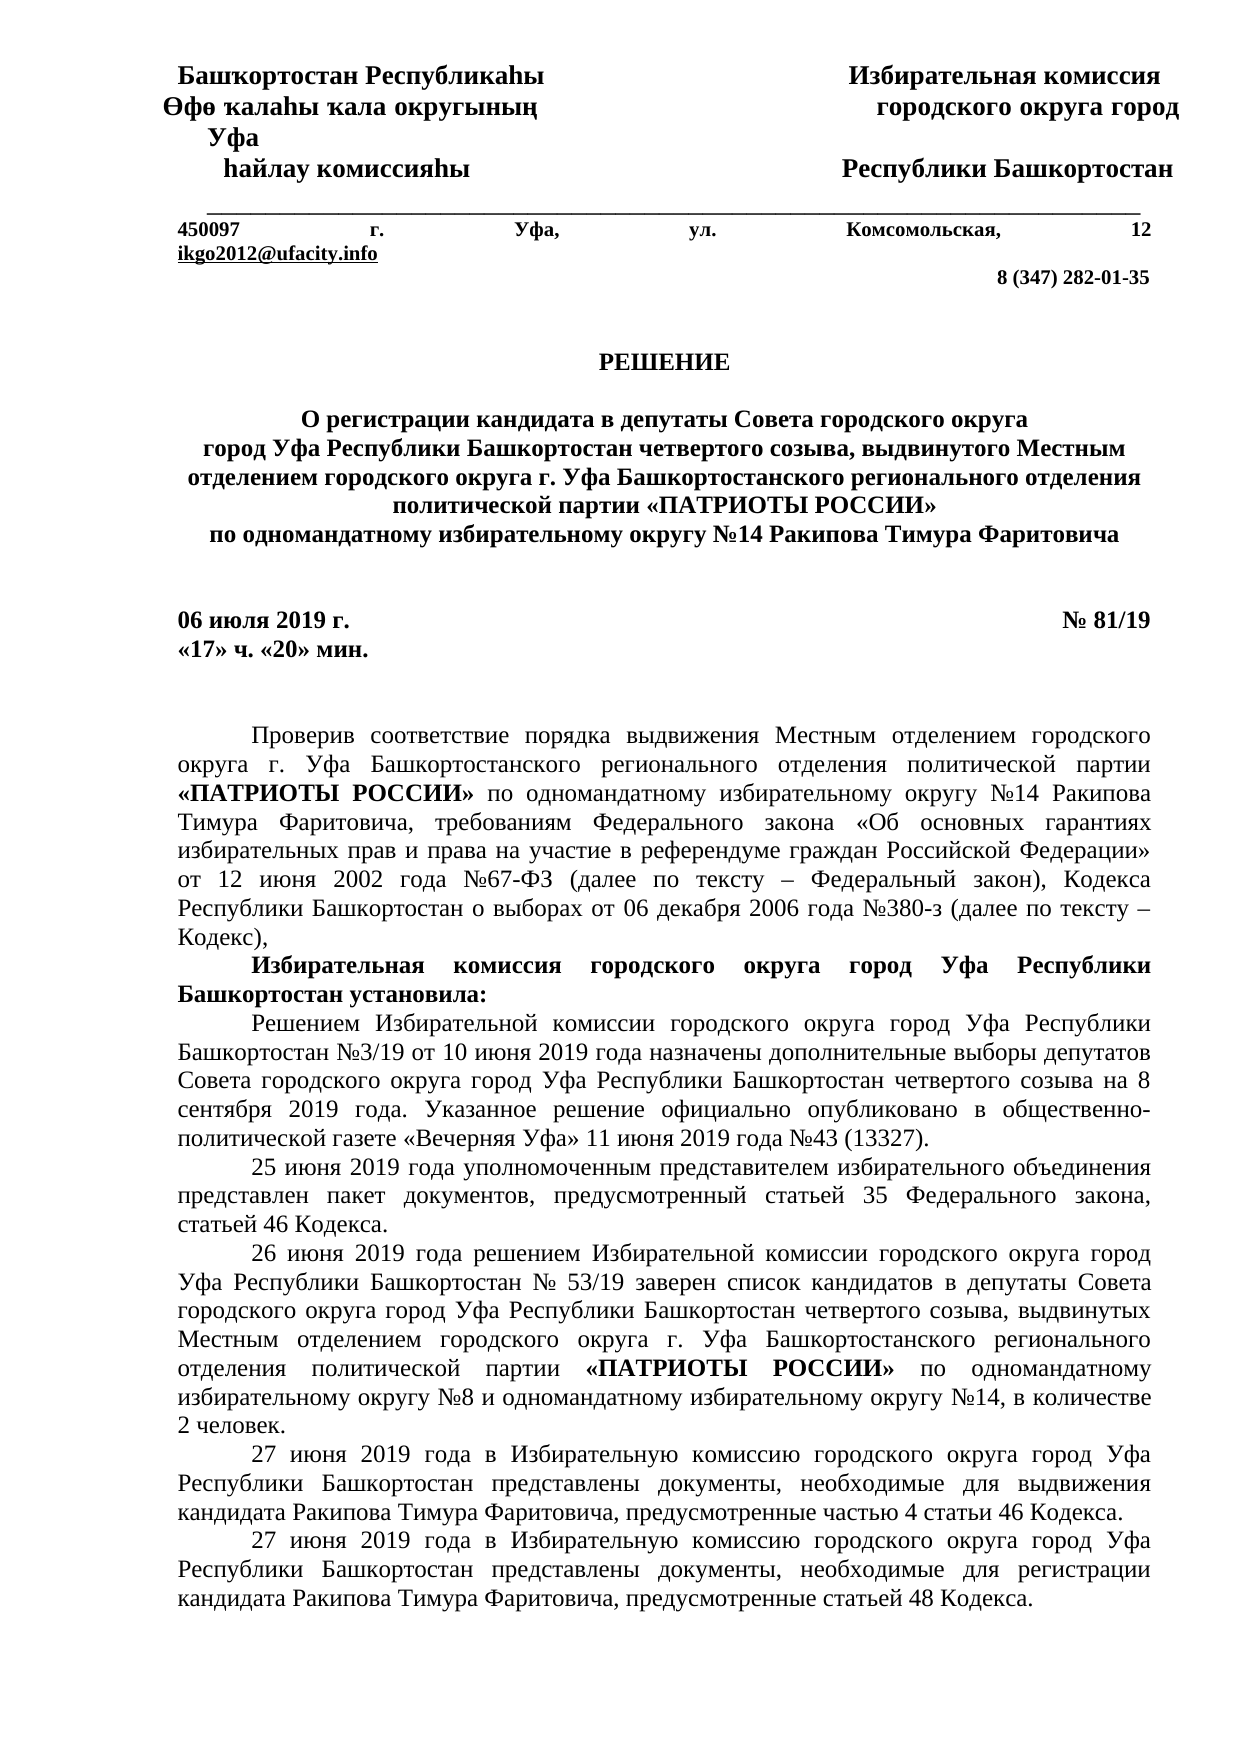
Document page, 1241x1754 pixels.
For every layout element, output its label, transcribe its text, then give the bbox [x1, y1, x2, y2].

text 27 июня 2019 года в Избирательную комиссию городского округа город Уфа Республики Башкортостан представлены документы, необходимые для регистрации кандидата Ракипова Тимура Фаритовича, предусмотренные статьей 48 Кодекса. [177, 1526, 1152, 1612]
text ________________________________________________________________ [207, 184, 1152, 217]
text Башҡортостан Республикаһы Избирательная комиссия [177, 59, 1181, 90]
text «17» ч. «20» мин. [177, 634, 1152, 663]
text Өфө ҡалаһы ҡала округының городского округа город Уфа [162, 90, 1181, 152]
text 8 (347) 282-01-35 [177, 265, 1152, 289]
text 450097 г. Уфа, ул. Комсомольская, 12 ikgo2012@ufacity.info [177, 217, 1152, 265]
text 26 июня 2019 года решением Избирательной комиссии городского округа город Уфа Республики Башкортостан № 53/19 заверен список кандидатов в депутаты Совета городского округа город Уфа Республики Башкортостан четвертого созыва, выдвинутых Местным отделением городского округа г. Уфа Башкортостанского регионального отделения политической партии «ПАТРИОТЫ РОССИИ» по одномандатному избирательному округу №8 и одномандатному избирательному округу №14, в количестве 2 человек. [177, 1238, 1152, 1439]
text 27 июня 2019 года в Избирательную комиссию городского округа город Уфа Республики Башкортостан представлены документы, необходимые для выдвижения кандидата Ракипова Тимура Фаритовича, предусмотренные частью 4 статьи 46 Кодекса. [177, 1439, 1152, 1526]
text РЕШЕНИЕ [177, 347, 1152, 376]
text 06 июля 2019 г. № 81/19 [177, 606, 1152, 634]
text по одномандатному избирательному округу №14 Ракипова Тимура Фаритовича [177, 519, 1152, 548]
text О регистрации кандидата в депутаты Совета городского округа [177, 404, 1152, 433]
text Избирательная комиссия городского округа город Уфа Республики Башкортостан установила: [177, 951, 1152, 1008]
text Решением Избирательной комиссии городского округа город Уфа Республики Башкортостан №3/19 от 10 июня 2019 года назначены дополнительные выборы депутатов Совета городского округа город Уфа Республики Башкортостан четвертого созыва на 8 сентября 2019 года. Указанное решение официально опубликовано в общественно-политической газете «Вечерняя Уфа» 11 июня 2019 года №43 (13327). [177, 1008, 1152, 1152]
text һайлау комиссияһы Республики Башкортостан [162, 152, 1181, 184]
text Проверив соответствие порядка выдвижения Местным отделением городского округа г. Уфа Башкортостанского регионального отделения политической партии «ПАТРИОТЫ РОССИИ» по одномандатному избирательному округу №14 Ракипова Тимура Фаритовича, требованиям Федерального закона «Об основных гарантиях избирательных прав и права на участие в референдуме граждан Российской Федерации» от 12 июня 2002 года №67-ФЗ (далее по тексту – Федеральный закон), Кодекса Республики Башкортостан о выборах от 06 декабря 2006 года №380-з (далее по тексту – Кодекс), [177, 721, 1152, 951]
text 25 июня 2019 года уполномоченным представителем избирательного объединения представлен пакет документов, предусмотренный статьей 35 Федерального закона, статьей 46 Кодекса. [177, 1152, 1152, 1238]
text город Уфа Республики Башкортостан четвертого созыва, выдвинутого Местным отделением городского округа г. Уфа Башкортостанского регионального отделения политической партии «ПАТРИОТЫ РОССИИ» [177, 433, 1152, 519]
